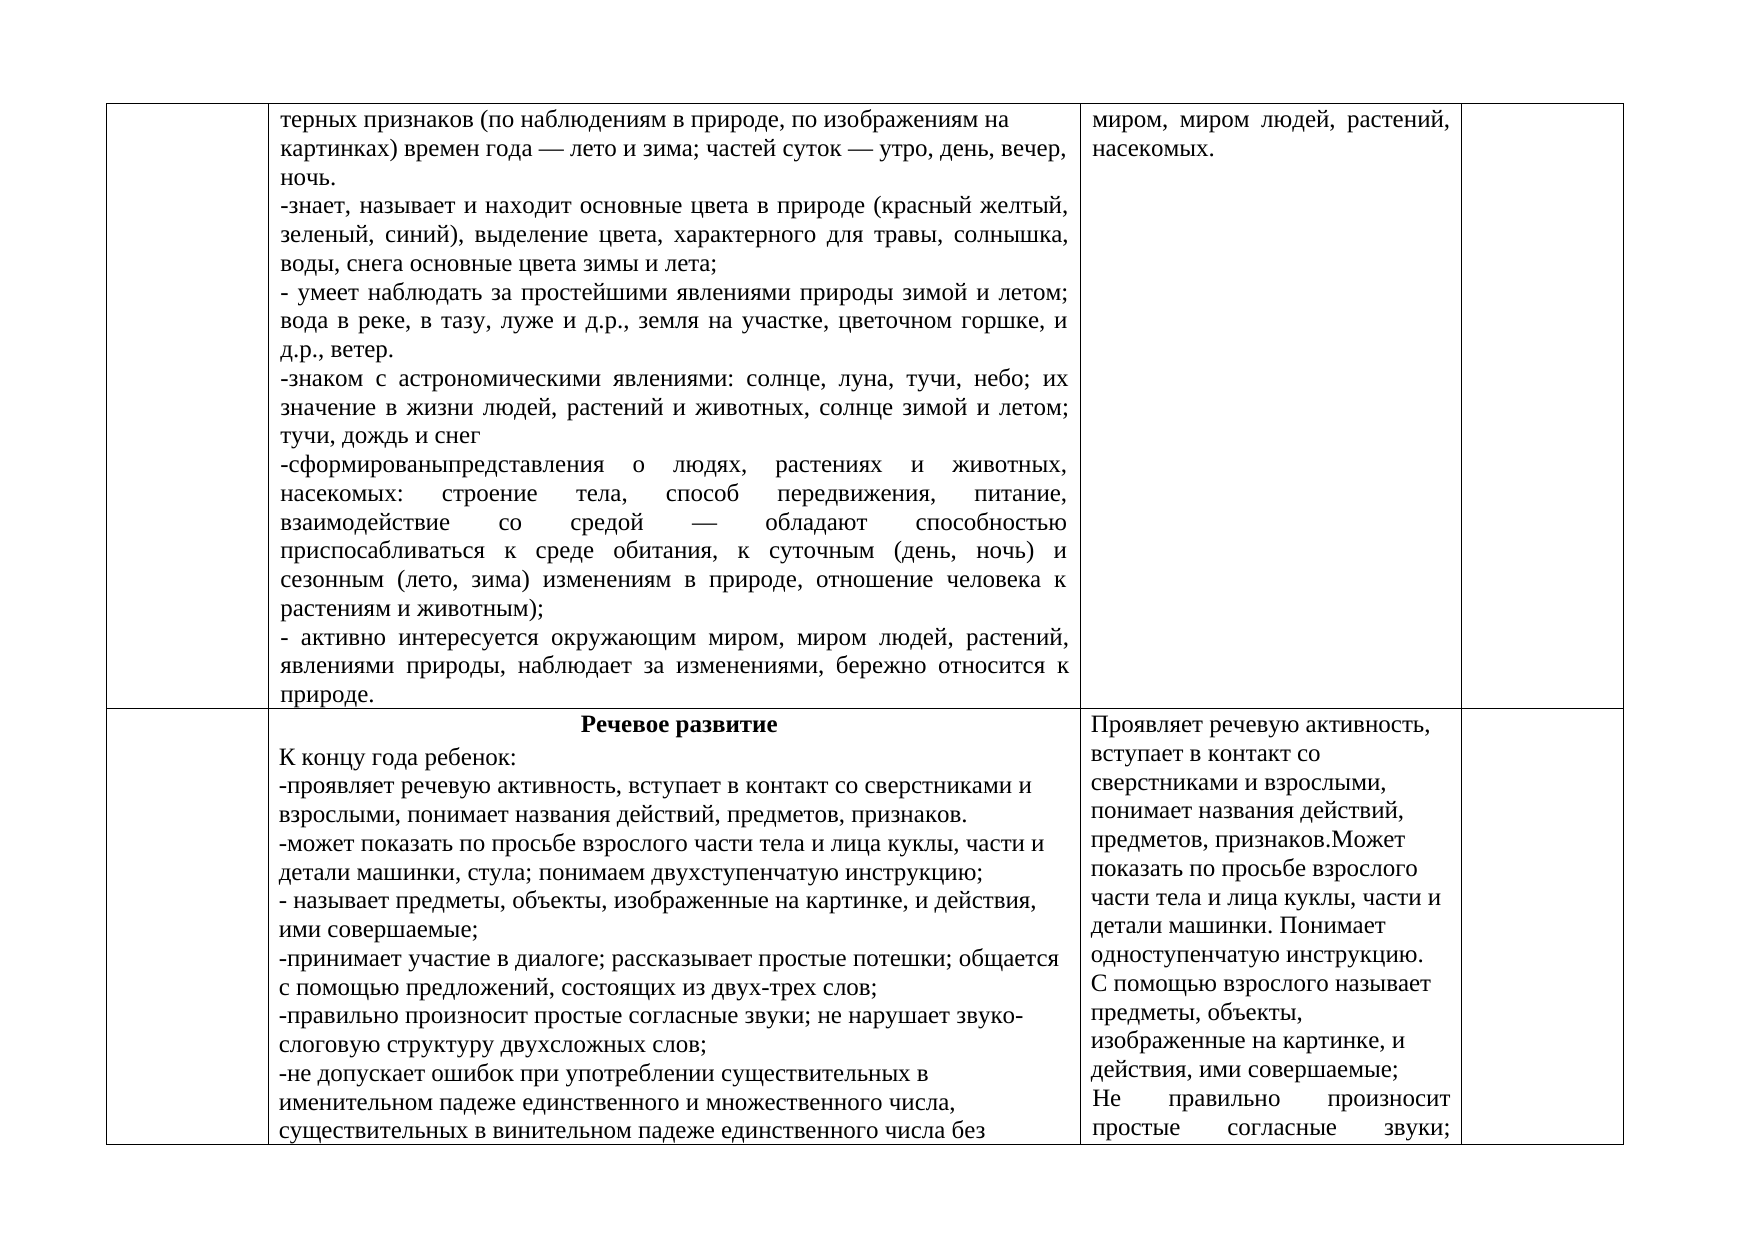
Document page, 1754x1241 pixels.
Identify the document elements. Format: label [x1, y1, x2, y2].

table_cell [1081, 104, 1461, 708]
table_cell [107, 104, 268, 708]
table_cell [1462, 104, 1623, 708]
table_cell [269, 709, 1080, 1144]
table_cell [1081, 709, 1461, 1144]
table_cell [1462, 709, 1623, 1144]
table_cell [269, 104, 1080, 708]
table_cell [107, 709, 268, 1144]
